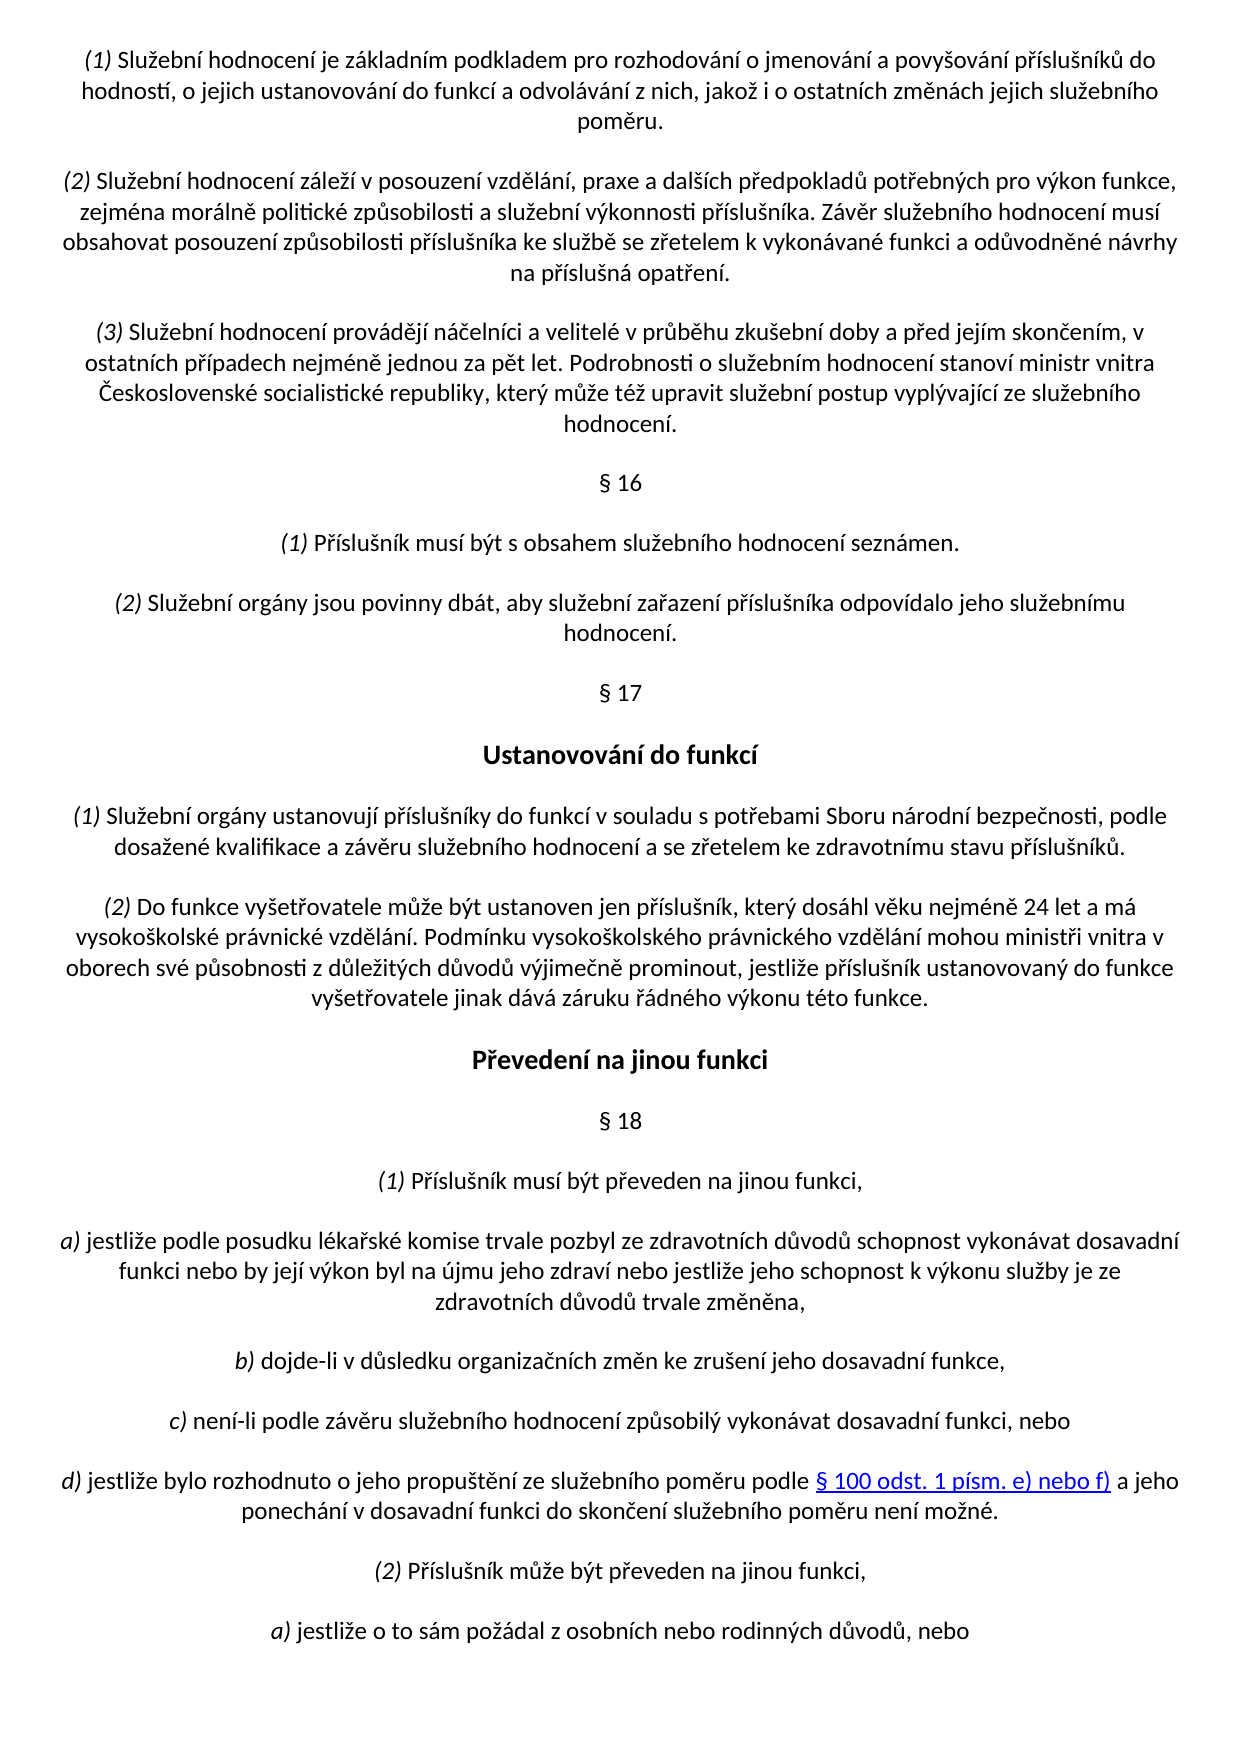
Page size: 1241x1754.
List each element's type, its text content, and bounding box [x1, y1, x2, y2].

text b) dojde-li v důsledku organizačních změn ke zrušení jeho dosavadní funkce, [59, 1346, 1181, 1376]
text d) jestliže bylo rozhodnuto o jeho propuštění ze služebního poměru podle § 100 odst. 1 písm. e) nebo f) a jeho ponechání v dosavadní funkci do skončení služebního poměru není možné. [59, 1465, 1181, 1526]
text (2) Do funkce vyšetřovatele může být ustanoven jen příslušník, který dosáhl věku nejméně 24 let a má vysokoškolské právnické vzdělání. Podmínku vysokoškolského právnického vzdělání mohou ministři vnitra v oborech své působnosti z důležitých důvodů výjimečně prominout, jestliže příslušník ustanovovaný do funkce vyšetřovatele jinak dává záruku řádného výkonu této funkce. [59, 891, 1181, 1013]
text § 17 [59, 677, 1181, 708]
text (1) Příslušník musí být převeden na jinou funkci, [59, 1165, 1181, 1196]
text (1) Služební hodnocení je základním podkladem pro rozhodování o jmenování a povyšování příslušníků do hodností, o jejich ustanovování do funkcí a odvolávání z nich, jakož i o ostatních změnách jejich služebního poměru. [59, 44, 1181, 136]
text (2) Příslušník může být převeden na jinou funkci, [59, 1555, 1181, 1586]
text a) jestliže podle posudku lékařské komise trvale pozbyl ze zdravotních důvodů schopnost vykonávat dosavadní funkci nebo by její výkon byl na újmu jeho zdraví nebo jestliže jeho schopnost k výkonu služby je ze zdravotních důvodů trvale změněna, [59, 1225, 1181, 1316]
text (2) Služební orgány jsou povinny dbát, aby služební zařazení příslušníka odpovídalo jeho služebnímu hodnocení. [59, 587, 1181, 648]
text c) není-li podle závěru služebního hodnocení způsobilý vykonávat dosavadní funkci, nebo [59, 1405, 1181, 1436]
text (1) Příslušník musí být s obsahem služebního hodnocení seznámen. [59, 527, 1181, 558]
text (2) Služební hodnocení záleží v posouzení vzdělání, praxe a dalších předpokladů potřebných pro výkon funkce, zejména morálně politické způsobilosti a služební výkonnosti příslušníka. Závěr služebního hodnocení musí obsahovat posouzení způsobilosti příslušníka ke službě se zřetelem k vykonávané funkci a odůvodněné návrhy na příslušná opatření. [59, 165, 1181, 287]
text Převedení na jinou funkci [59, 1042, 1181, 1076]
text Ustanovování do funkcí [59, 737, 1181, 771]
text a) jestliže o to sám požádal z osobních nebo rodinných důvodů, nebo [59, 1615, 1181, 1645]
text (3) Služební hodnocení provádějí náčelníci a velitelé v průběhu zkušební doby a před jejím skončením, v ostatních případech nejméně jednou za pět let. Podrobnosti o služebním hodnocení stanoví ministr vnitra Československé socialistické republiky, který může též upravit služební postup vyplývající ze služebního hodnocení. [59, 316, 1181, 438]
text § 18 [59, 1105, 1181, 1136]
text (1) Služební orgány ustanovují příslušníky do funkcí v souladu s potřebami Sboru národní bezpečnosti, podle dosažené kvalifikace a závěru služebního hodnocení a se zřetelem ke zdravotnímu stavu příslušníků. [59, 800, 1181, 861]
text § 16 [59, 468, 1181, 498]
